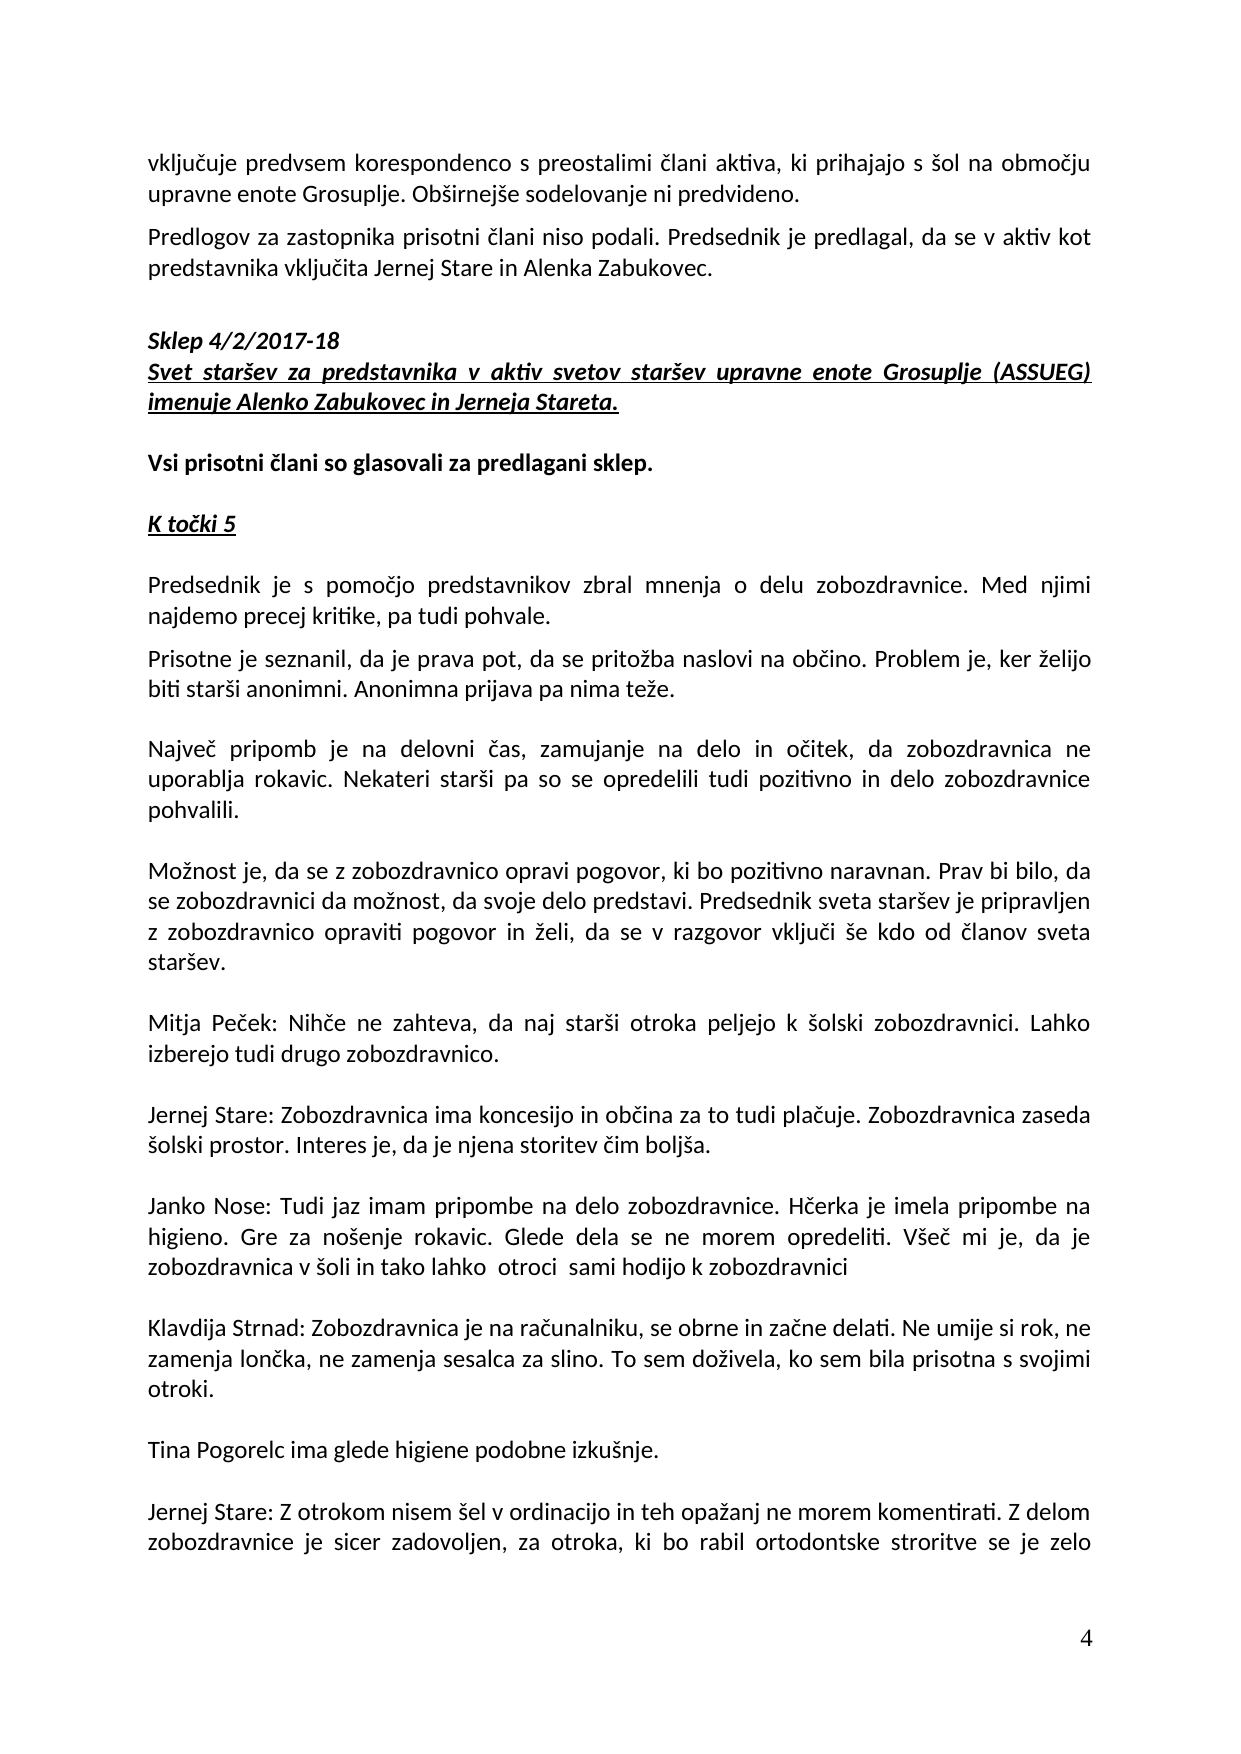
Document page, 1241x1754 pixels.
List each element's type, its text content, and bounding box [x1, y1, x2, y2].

text Klavdija Strnad: Zobozdravnica je na računalniku, se obrne in začne delati. Ne umije si rok, ne zamenja lončka, ne zamenja sesalca za slino. To sem doživela, ko sem bila prisotna s svojimi otroki. [148, 1313, 1093, 1404]
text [148, 1496, 1093, 1557]
text Možnost je, da se z zobozdravnico opravi pogovor, ki bo pozitivno naravnan. Prav bi bilo, da se zobozdravnici da možnost, da svoje delo predstavi. Predsednik sveta staršev je pripravljen z zobozdravnico opraviti pogovor in želi, da se v razgovor vključi še kdo od članov sveta staršev. [148, 855, 1093, 977]
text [148, 148, 1093, 209]
text Tina Pogorelc ima glede higiene podobne izkušnje. [148, 1435, 1093, 1465]
text Vsi prisotni člani so glasovali za predlagani sklep. [148, 447, 1093, 478]
text Mitja Peček: Nihče ne zahteva, da naj starši otroka peljejo k šolski zobozdravnici. Lahko izberejo tudi drugo zobozdravnico. [148, 1007, 1093, 1068]
text Svet staršev za predstavnika v aktiv svetov staršev upravne enote Grosuplje (ASSUEG) imenuje Alenko Zabukovec in Jerneja Stareta. [148, 356, 1093, 417]
text Predlogov za zastopnika prisotni člani niso podali. Predsednik je predlagal, da se v aktiv kot predstavnika vključita Jernej Stare in Alenka Zabukovec. [148, 221, 1093, 282]
text K točki 5 [148, 508, 1093, 539]
text Prisotne je seznanil, da je prava pot, da se pritožba naslovi na občino. Problem je, ker želijo biti starši anonimni. Anonimna prijava pa nima teže. [148, 643, 1093, 704]
text Janko Nose: Tudi jaz imam pripombe na delo zobozdravnice. Hčerka je imela pripombe na higieno. Gre za nošenje rokavic. Glede dela se ne morem opredeliti. Všeč mi je, da je zobozdravnica v šoli in tako lahko otroci sami hodijo k zobozdravnici [148, 1191, 1093, 1282]
text Sklep 4/2/2017-18 [148, 325, 1093, 356]
text Jernej Stare: Zobozdravnica ima koncesijo in občina za to tudi plačuje. Zobozdravnica zaseda šolski prostor. Interes je, da je njena storitev čim boljša. [148, 1099, 1093, 1160]
text Največ pripomb je na delovni čas, zamujanje na delo in očitek, da zobozdravnica ne uporablja rokavic. Nekateri starši pa so se opredelili tudi pozitivno in delo zobozdravnice pohvalili. [148, 733, 1093, 824]
text Predsednik je s pomočjo predstavnikov zbral mnenja o delu zobozdravnice. Med njimi najdemo precej kritike, pa tudi pohvale. [148, 569, 1093, 630]
